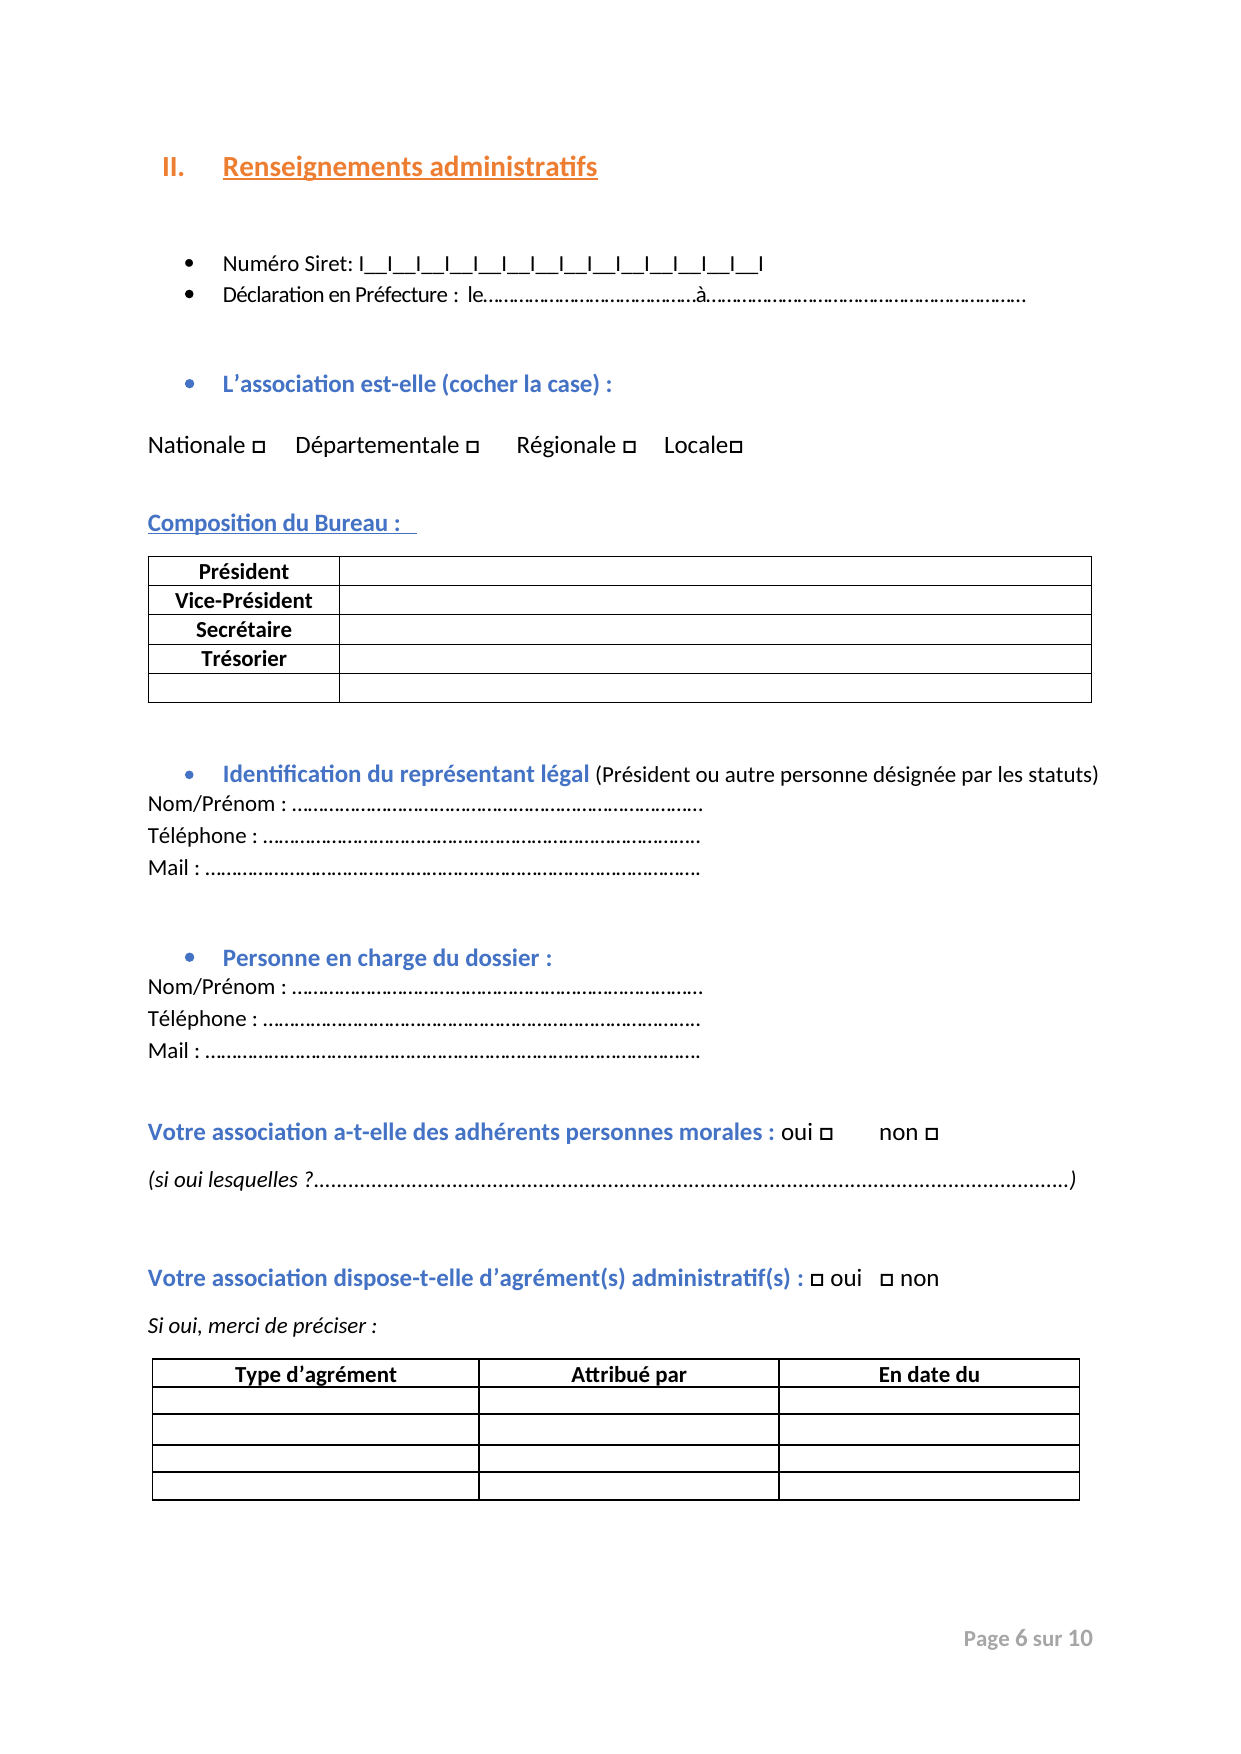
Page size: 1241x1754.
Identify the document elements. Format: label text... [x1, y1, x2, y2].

table_cell [340, 615, 1091, 643]
text (si oui lesquelles ?...................................................................................................................................) [148, 1165, 1093, 1193]
table_cell [480, 1388, 778, 1413]
list Personne en charge du dossier : [185, 942, 1093, 972]
table_header [340, 557, 1091, 585]
table_header Type d’agrément [153, 1360, 478, 1386]
list Identification du représentant légal (Président ou autre personne désignée par les statuts) [185, 759, 1152, 789]
table_cell [780, 1473, 1079, 1499]
table_cell [480, 1415, 778, 1444]
table_cell [153, 1415, 478, 1444]
text Composition du Bureau : [148, 507, 1093, 537]
table_cell [480, 1446, 778, 1471]
table_header Président [149, 557, 339, 585]
table_cell [340, 645, 1091, 672]
text Si oui, merci de préciser : [148, 1311, 1093, 1339]
table_cell [480, 1473, 778, 1499]
text Nationale □ Départementale □ Régionale □ Locale□ [148, 429, 1093, 460]
list Renseignements administratifs [185, 148, 1093, 183]
table_cell [153, 1446, 478, 1471]
text Votre association a-t-elle des adhérents personnes morales : oui □ non □ [148, 1116, 1093, 1146]
table_cell [153, 1388, 478, 1413]
table_cell [153, 1473, 478, 1499]
list Déclaration en Préfecture : le……………………………………à……………………………………………………… [185, 280, 1093, 308]
table_cell [780, 1415, 1079, 1444]
table_cell Vice-Président [149, 586, 339, 614]
text Nom/Prénom : …………………………………………………………………… [148, 789, 1152, 817]
table_cell [149, 674, 339, 702]
table_cell [780, 1388, 1079, 1413]
text Nom/Prénom : …………………………………………………………………… [148, 972, 1093, 1000]
text Mail : …………………………………………………………………………………. [148, 853, 1093, 882]
text Téléphone : ……………………………………………………………………….. [148, 1004, 1093, 1032]
table_header Attribué par [480, 1360, 778, 1386]
table_cell [340, 586, 1091, 614]
text Votre association dispose-t-elle d’agrément(s) administratif(s) : □ oui □ non [148, 1262, 1093, 1292]
table_cell Trésorier [149, 645, 339, 672]
text Mail : …………………………………………………………………………………. [148, 1037, 1093, 1065]
text Téléphone : ……………………………………………………………………….. [148, 821, 1093, 849]
list Numéro Siret: I__I__I__I__I__I__I__I__I__I__I__I__I__I__I [185, 249, 1093, 278]
table_cell [340, 674, 1091, 702]
table_cell [780, 1446, 1079, 1471]
table_cell Secrétaire [149, 615, 339, 643]
table_header En date du [780, 1360, 1079, 1386]
list L’association est-elle (cocher la case) : [185, 368, 1093, 399]
